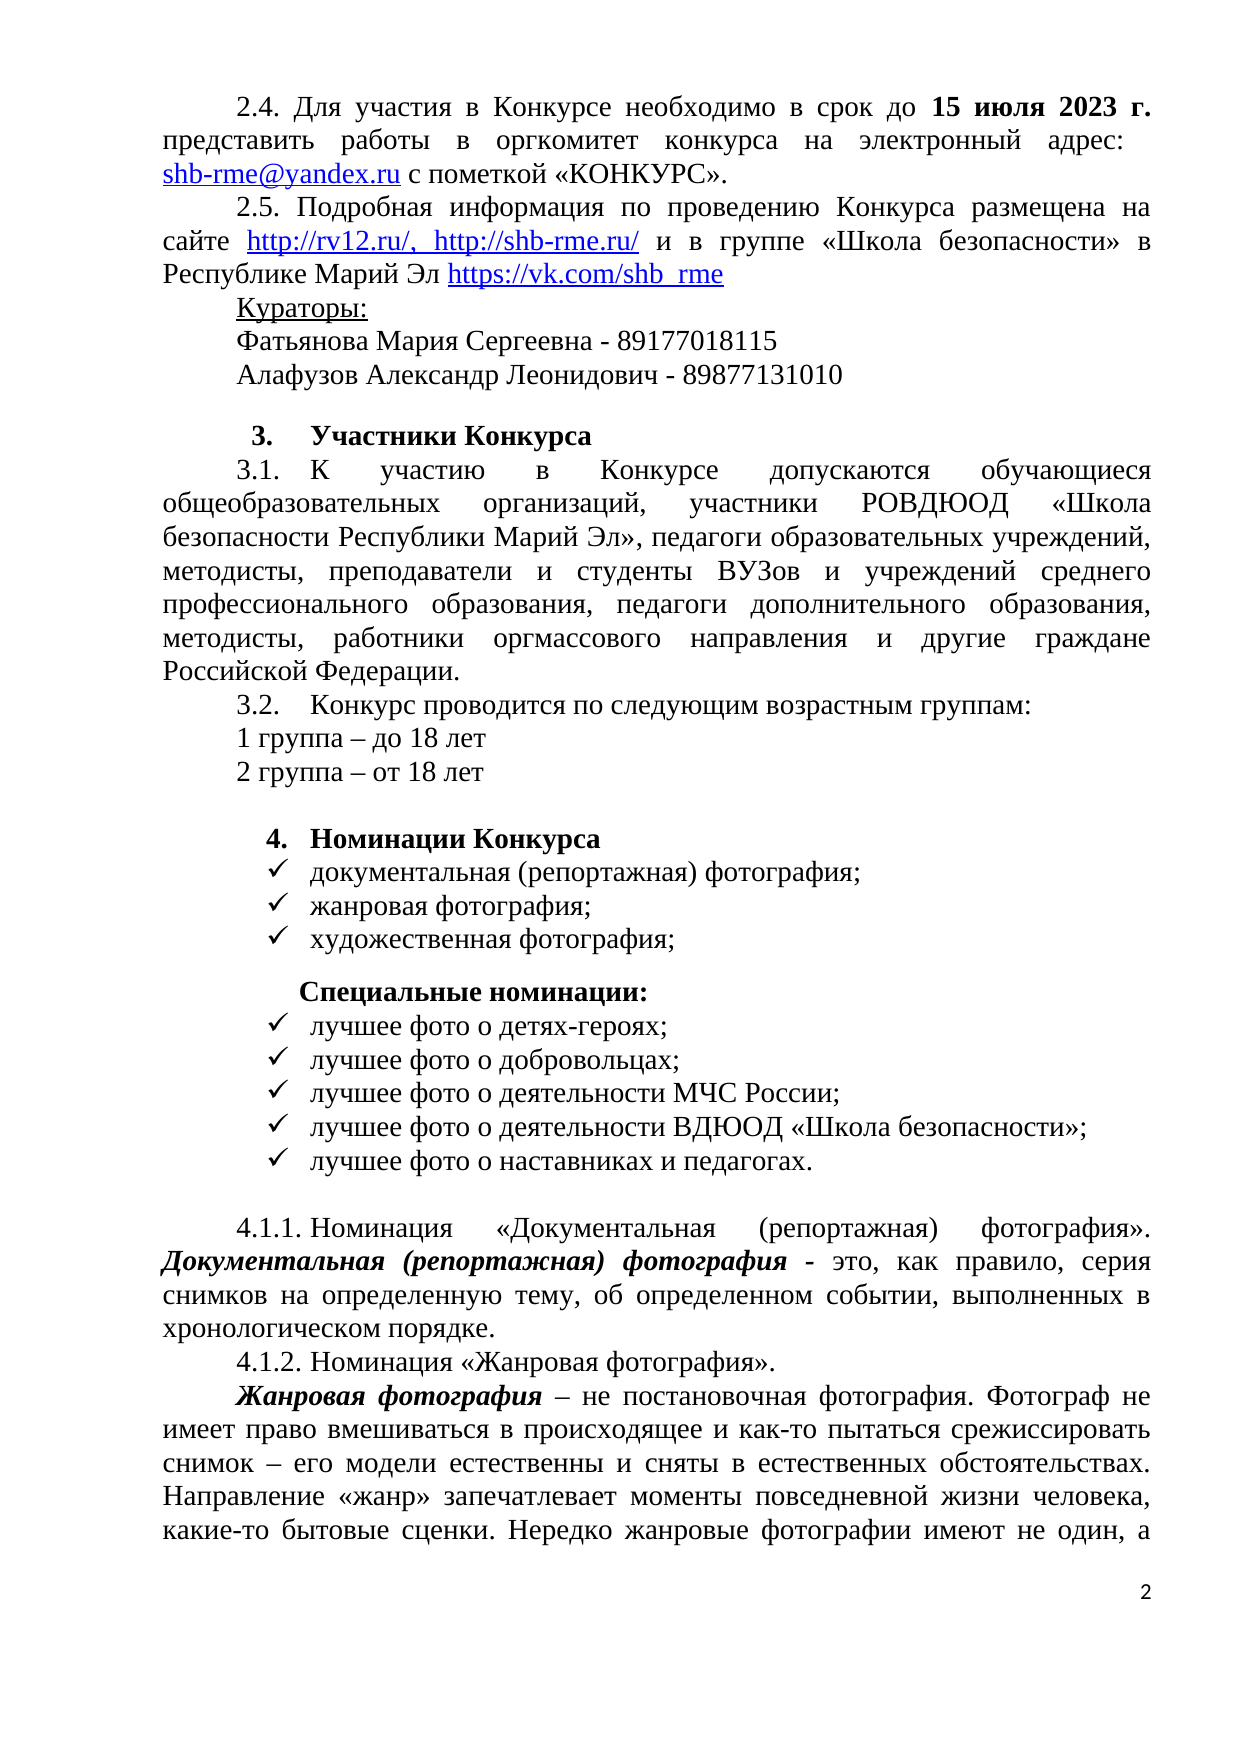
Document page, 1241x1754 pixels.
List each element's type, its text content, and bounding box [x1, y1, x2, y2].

subtitle Специальные номинации: [298, 975, 1152, 1008]
text 3.2. Конкурс проводится по следующим возрастным группам: [162, 687, 1152, 720]
list жанровая фотография; [266, 888, 1152, 922]
list лучшее фото о деятельности ВДЮОД «Школа безопасности»; [162, 1109, 1152, 1143]
text 2.5. Подробная информация по проведению Конкурса размещена на сайте http://rv12.ru/, http://shb-rme.ru/ и в группе «Школа безопасности» в Республике Марий Эл https://vk.com/shb_rme [162, 189, 1152, 290]
list лучшее фото о добровольцах; [162, 1042, 1152, 1075]
text 4.1.2. Номинация «Жанровая фотография». [162, 1344, 1152, 1378]
list лучшее фото о детях-героях; [162, 1008, 1152, 1042]
text 4.1.1. Номинация «Документальная (репортажная) фотография». Документальная (репортажная) фотография - это, как правило, серия снимков на определенную тему, об определенном событии, выполненных в хронологическом порядке. [162, 1210, 1152, 1344]
list Номинации Конкурса [237, 821, 1152, 854]
text 3.1. К участию в Конкурсе допускаются обучающиеся общеобразовательных организаций, участники РОВДЮОД «Школа безопасности Республики Марий Эл», педагоги образовательных учреждений, методисты, преподаватели и студенты ВУЗов и учреждений среднего профессионального образования, педагоги дополнительного образования, методисты, работники оргмассового направления и другие граждане Российской Федерации. [162, 452, 1152, 687]
text 2 группа – от 18 лет [162, 754, 1152, 787]
list Участники Конкурса [237, 418, 1152, 452]
list художественная фотография; [266, 922, 1152, 955]
list лучшее фото о деятельности МЧС России; [162, 1075, 1152, 1109]
text 1 группа – до 18 лет [162, 720, 1152, 754]
text Фатьянова Мария Сергеевна - 89177018115 [236, 323, 1152, 357]
text Кураторы: [236, 290, 1152, 323]
list лучшее фото о наставниках и педагогах. [162, 1143, 1152, 1176]
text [162, 1378, 1152, 1545]
text 2.4. Для участия в Конкурсе необходимо в срок до 15 июля 2023 г. представить работы в оргкомитет конкурса на электронный адрес: shb-rme@yandex.ru с пометкой «КОНКУРС». [162, 89, 1152, 189]
text Алафузов Александр Леонидович - 89877131010 [162, 357, 1152, 391]
list документальная (репортажная) фотография; [266, 854, 1152, 888]
